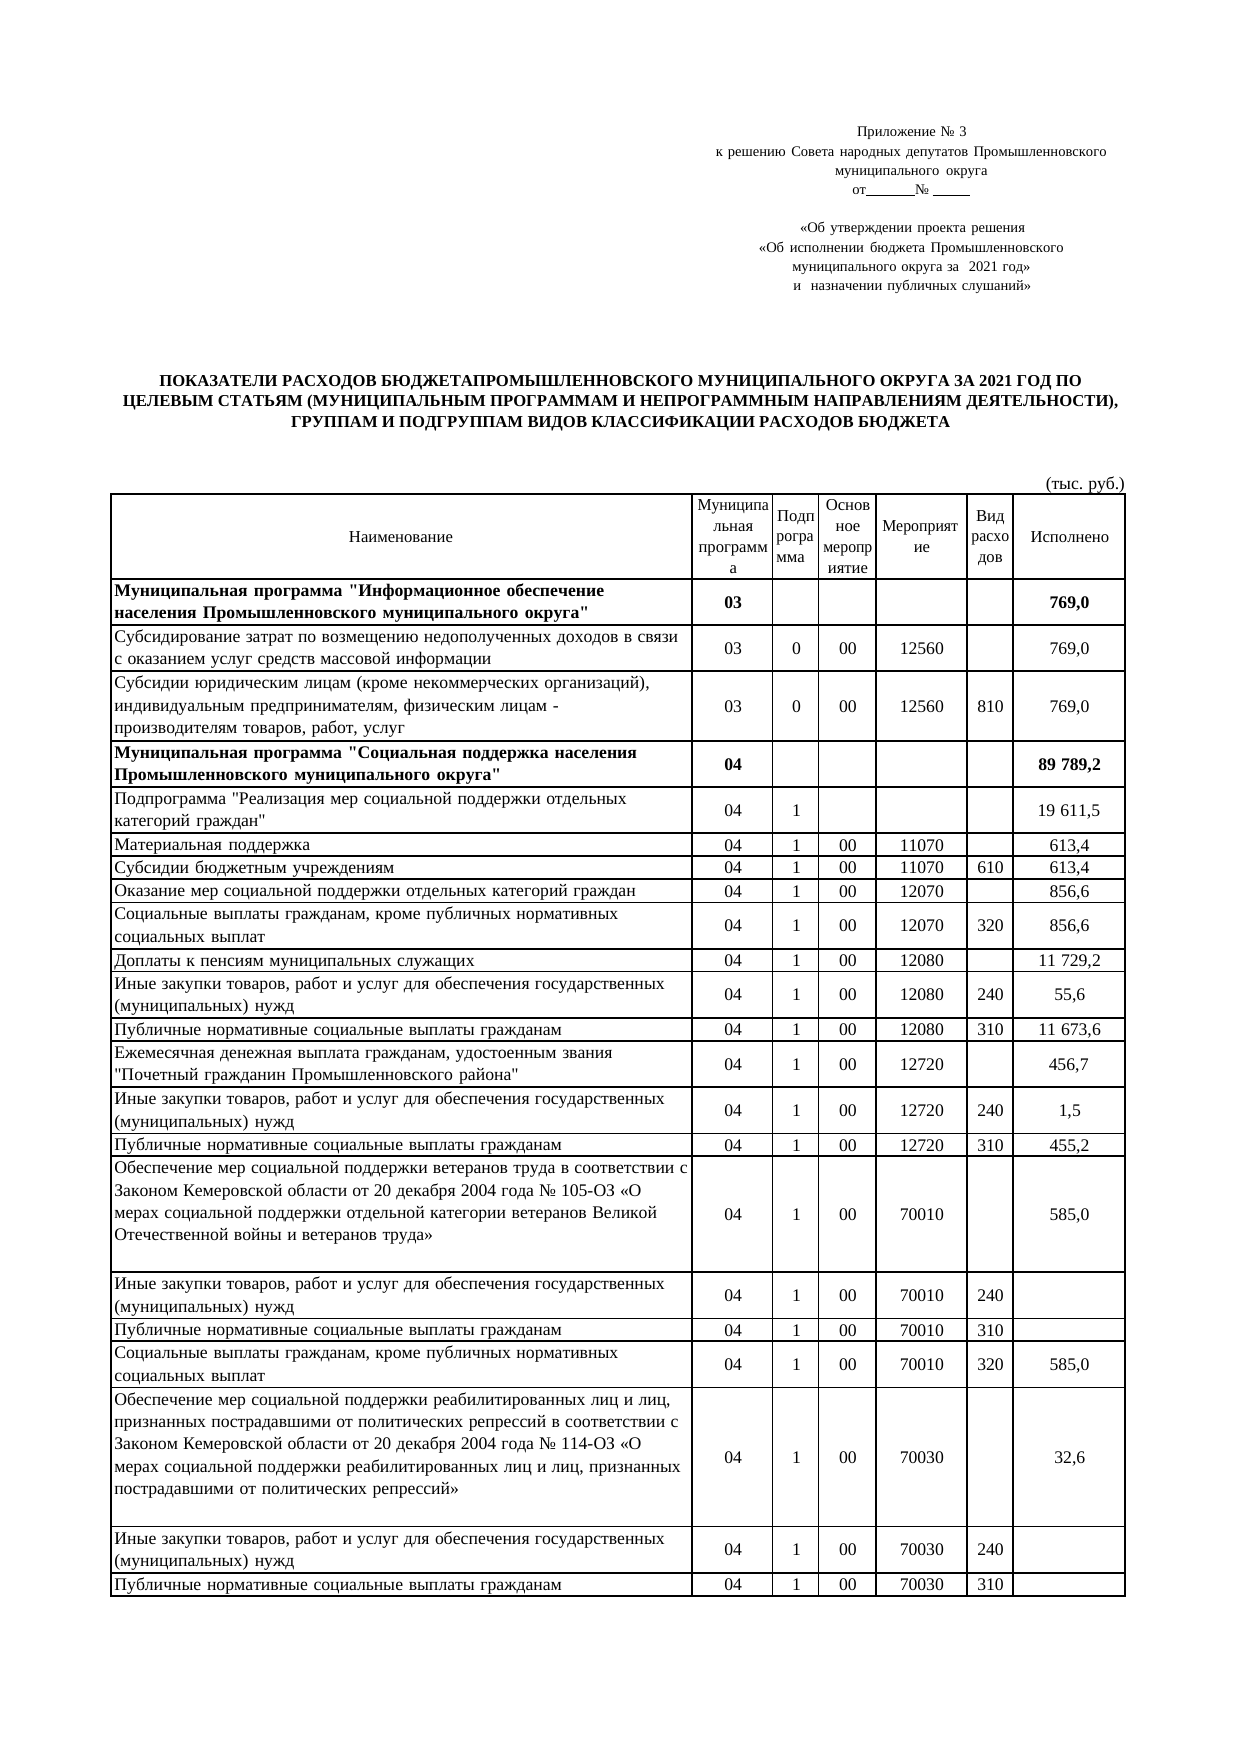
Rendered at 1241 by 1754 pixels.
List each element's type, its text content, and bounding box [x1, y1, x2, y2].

table_cell 04 [693, 834, 772, 855]
table_cell [877, 788, 966, 832]
table_cell 310 [968, 1134, 1012, 1155]
table_cell 04 [693, 972, 772, 1017]
text (тыс. руб.) [102, 473, 1125, 493]
table_cell 240 [968, 972, 1012, 1017]
table_cell 12080 [877, 950, 966, 971]
table_cell 04 [693, 1342, 772, 1387]
table_cell Публичные нормативные социальные выплаты гражданам [112, 1574, 691, 1595]
table_cell 310 [968, 1019, 1012, 1040]
table_cell 11 729,2 [1014, 950, 1124, 971]
table_header Вид расхо дов [968, 495, 1012, 578]
table_cell 70030 [877, 1574, 966, 1595]
table_cell 04 [693, 950, 772, 971]
table_cell [819, 788, 875, 832]
text от № [102, 181, 970, 197]
table_cell [968, 580, 1012, 624]
table_cell 04 [693, 742, 772, 786]
table_cell Иные закупки товаров, работ и услуг для обеспечения государственных (муниципальных) нужд [112, 1527, 691, 1572]
table_cell [968, 1042, 1012, 1086]
table_cell 00 [819, 1019, 875, 1040]
table_cell 00 [819, 1527, 875, 1572]
table_cell 55,6 [1014, 972, 1124, 1017]
table_cell 00 [819, 626, 875, 670]
table_cell 12560 [877, 672, 966, 740]
table_cell 769,0 [1014, 626, 1124, 670]
table_cell 240 [968, 1273, 1012, 1317]
table_cell 810 [968, 672, 1012, 740]
table_cell [968, 834, 1012, 855]
table_cell 00 [819, 1574, 875, 1595]
table_cell 1 [773, 1273, 818, 1317]
table_cell 03 [693, 580, 772, 624]
table_cell Публичные нормативные социальные выплаты гражданам [112, 1019, 691, 1040]
table_cell 1 [773, 1157, 818, 1271]
table_cell 455,2 [1014, 1134, 1124, 1155]
table_cell 585,0 [1014, 1342, 1124, 1387]
table_cell 00 [819, 857, 875, 878]
table_cell Обеспечение мер социальной поддержки ветеранов труда в соответствии с Законом Кемеровской области от 20 декабря 2004 года № 105-ОЗ «О мерах социальной поддержки отдельной категории ветеранов Великой Отечественной войны и ветеранов труда» [112, 1157, 691, 1271]
table_cell 70010 [877, 1157, 966, 1271]
table_cell 1,5 [1014, 1088, 1124, 1132]
table_cell 04 [693, 880, 772, 901]
table_cell 12070 [877, 880, 966, 901]
table_cell 585,0 [1014, 1157, 1124, 1271]
table_cell 19 611,5 [1014, 788, 1124, 832]
table_cell [968, 950, 1012, 971]
table_cell [968, 626, 1012, 670]
table_cell 04 [693, 1157, 772, 1271]
table_cell 610 [968, 857, 1012, 878]
table_cell 320 [968, 1342, 1012, 1387]
table_cell Публичные нормативные социальные выплаты гражданам [112, 1319, 691, 1340]
table_cell [1014, 1527, 1124, 1572]
table_cell 11070 [877, 834, 966, 855]
table_cell 04 [693, 1019, 772, 1040]
text к решению Совета народных депутатов Промышленновского муниципального округа [714, 142, 1108, 178]
table_cell Оказание мер социальной поддержки отдельных категорий граждан [112, 880, 691, 901]
table_cell 1 [773, 880, 818, 901]
table_header Муниципа льная программ а [693, 495, 772, 578]
table_cell 1 [773, 857, 818, 878]
table_cell 12720 [877, 1134, 966, 1155]
table_cell Обеспечение мер социальной поддержки реабилитированных лиц и лиц, признанных пострадавшими от политических репрессий в соответствии с Законом Кемеровской области от 20 декабря 2004 года № 114-ОЗ «О мерах социальной поддержки реабилитированных лиц и лиц, признанных пострадавшими от политических репрессий» [112, 1388, 691, 1526]
table_cell 1 [773, 1342, 818, 1387]
table_cell 89 789,2 [1014, 742, 1124, 786]
table_cell [1014, 1273, 1124, 1317]
table_cell 00 [819, 903, 875, 948]
table_cell Доплаты к пенсиям муниципальных служащих [112, 950, 691, 971]
table_cell 03 [693, 672, 772, 740]
table_cell 00 [819, 1319, 875, 1340]
table_cell [819, 742, 875, 786]
table_cell 856,6 [1014, 880, 1124, 901]
table_cell 240 [968, 1527, 1012, 1572]
table_cell 70010 [877, 1319, 966, 1340]
table_cell 12080 [877, 972, 966, 1017]
table_cell Субсидии юридическим лицам (кроме некоммерческих организаций), индивидуальным предпринимателям, физическим лицам - производителям товаров, работ, услуг [112, 672, 691, 740]
table_cell [968, 1388, 1012, 1526]
table_cell [1014, 1319, 1124, 1340]
text «Об утверждении проекта решения [102, 219, 1025, 236]
table_cell 04 [693, 1527, 772, 1572]
table_cell 03 [693, 626, 772, 670]
table_cell [968, 880, 1012, 901]
table_cell 00 [819, 672, 875, 740]
table_cell 00 [819, 880, 875, 901]
table_cell 856,6 [1014, 903, 1124, 948]
table_header Основ ное меропр иятие [819, 495, 875, 578]
table_cell [968, 742, 1012, 786]
table_cell 0 [773, 626, 818, 670]
table_header Исполнено [1014, 495, 1124, 578]
table_cell 320 [968, 903, 1012, 948]
table_cell 00 [819, 1342, 875, 1387]
table_cell 70010 [877, 1342, 966, 1387]
table_cell 1 [773, 1388, 818, 1526]
table_cell 04 [693, 1088, 772, 1132]
text ПОКАЗАТЕЛИ РАСХОДОВ БЮДЖЕТАПРОМЫШЛЕННОВСКОГО МУНИЦИПАЛЬНОГО ОКРУГА ЗА 2021 ГОД ПО ЦЕЛЕВЫМ СТАТЬЯМ (МУНИЦИПАЛЬНЫМ ПРОГРАММАМ И НЕПРОГРАММНЫМ НАПРАВЛЕНИЯМ ДЕЯТЕЛЬНОСТИ), ГРУППАМ И ПОДГРУППАМ ВИДОВ КЛАССИФИКАЦИИ РАСХОДОВ БЮДЖЕТА [116, 370, 1124, 431]
table_cell 1 [773, 903, 818, 948]
table_cell 04 [693, 1042, 772, 1086]
table_cell 00 [819, 1273, 875, 1317]
table_cell Социальные выплаты гражданам, кроме публичных нормативных социальных выплат [112, 1342, 691, 1387]
table_cell 00 [819, 834, 875, 855]
table_cell 04 [693, 903, 772, 948]
table_cell 00 [819, 1134, 875, 1155]
table_cell [877, 580, 966, 624]
table_cell 04 [693, 1134, 772, 1155]
table_cell 00 [819, 1042, 875, 1086]
table_cell Подпрограмма "Реализация мер социальной поддержки отдельных категорий граждан" [112, 788, 691, 832]
table_cell 1 [773, 1134, 818, 1155]
table_cell [968, 788, 1012, 832]
table_cell 00 [819, 1157, 875, 1271]
table_cell 1 [773, 1019, 818, 1040]
table_cell [773, 742, 818, 786]
table_cell Социальные выплаты гражданам, кроме публичных нормативных социальных выплат [112, 903, 691, 948]
table_cell 1 [773, 1319, 818, 1340]
table_cell 613,4 [1014, 834, 1124, 855]
table_cell Субсидирование затрат по возмещению недополученных доходов в связи с оказанием услуг средств массовой информации [112, 626, 691, 670]
table_cell 12560 [877, 626, 966, 670]
table_cell 04 [693, 1388, 772, 1526]
table_cell [1014, 1574, 1124, 1595]
table_cell 04 [693, 857, 772, 878]
table_cell 0 [773, 672, 818, 740]
table_cell 12720 [877, 1088, 966, 1132]
table_cell Муниципальная программа "Социальная поддержка населения Промышленновского муниципального округа" [112, 742, 691, 786]
table_cell 613,4 [1014, 857, 1124, 878]
table_cell Субсидии бюджетным учреждениям [112, 857, 691, 878]
table_cell 769,0 [1014, 580, 1124, 624]
table_cell 04 [693, 1319, 772, 1340]
text Приложение № 3 [102, 123, 966, 140]
table_cell 04 [693, 1273, 772, 1317]
table_cell 769,0 [1014, 672, 1124, 740]
table_cell 00 [819, 1088, 875, 1132]
table_cell 12720 [877, 1042, 966, 1086]
table_cell 1 [773, 1088, 818, 1132]
table_cell 1 [773, 834, 818, 855]
table_cell [877, 742, 966, 786]
text «Об исполнении бюджета Промышленновского муниципального округа за 2021 год» [714, 238, 1108, 274]
table_cell 1 [773, 950, 818, 971]
table_cell 240 [968, 1088, 1012, 1132]
table_cell 70010 [877, 1273, 966, 1317]
table_header Подп рогра мма [773, 495, 818, 578]
table_cell 70030 [877, 1527, 966, 1572]
table_cell Публичные нормативные социальные выплаты гражданам [112, 1134, 691, 1155]
table_cell 310 [968, 1319, 1012, 1340]
table_cell 1 [773, 1042, 818, 1086]
table_cell 12080 [877, 1019, 966, 1040]
table_cell 70030 [877, 1388, 966, 1526]
table_cell [819, 580, 875, 624]
table_cell Иные закупки товаров, работ и услуг для обеспечения государственных (муниципальных) нужд [112, 972, 691, 1017]
table_cell 00 [819, 950, 875, 971]
table_cell Муниципальная программа "Информационное обеспечение населения Промышленновского муниципального округа" [112, 580, 691, 624]
table_cell 1 [773, 1527, 818, 1572]
table_cell 04 [693, 1574, 772, 1595]
text и назначении публичных слушаний» [116, 277, 1138, 293]
table_cell 04 [693, 788, 772, 832]
table_cell [968, 1157, 1012, 1271]
table_cell 00 [819, 1388, 875, 1526]
table_cell 1 [773, 1574, 818, 1595]
table_cell 456,7 [1014, 1042, 1124, 1086]
table_cell 310 [968, 1574, 1012, 1595]
table_cell 11 673,6 [1014, 1019, 1124, 1040]
table_cell Иные закупки товаров, работ и услуг для обеспечения государственных (муниципальных) нужд [112, 1088, 691, 1132]
table_cell 00 [819, 972, 875, 1017]
table_cell 32,6 [1014, 1388, 1124, 1526]
table_cell 1 [773, 972, 818, 1017]
table_cell Материальная поддержка [112, 834, 691, 855]
table_cell Иные закупки товаров, работ и услуг для обеспечения государственных (муниципальных) нужд [112, 1273, 691, 1317]
table_cell 12070 [877, 903, 966, 948]
table_cell 11070 [877, 857, 966, 878]
table_header Наименование [112, 495, 691, 578]
table_cell Ежемесячная денежная выплата гражданам, удостоенным звания "Почетный гражданин Промышленновского района" [112, 1042, 691, 1086]
table_cell [773, 580, 818, 624]
table_header Мероприят ие [877, 495, 966, 578]
table_cell 1 [773, 788, 818, 832]
